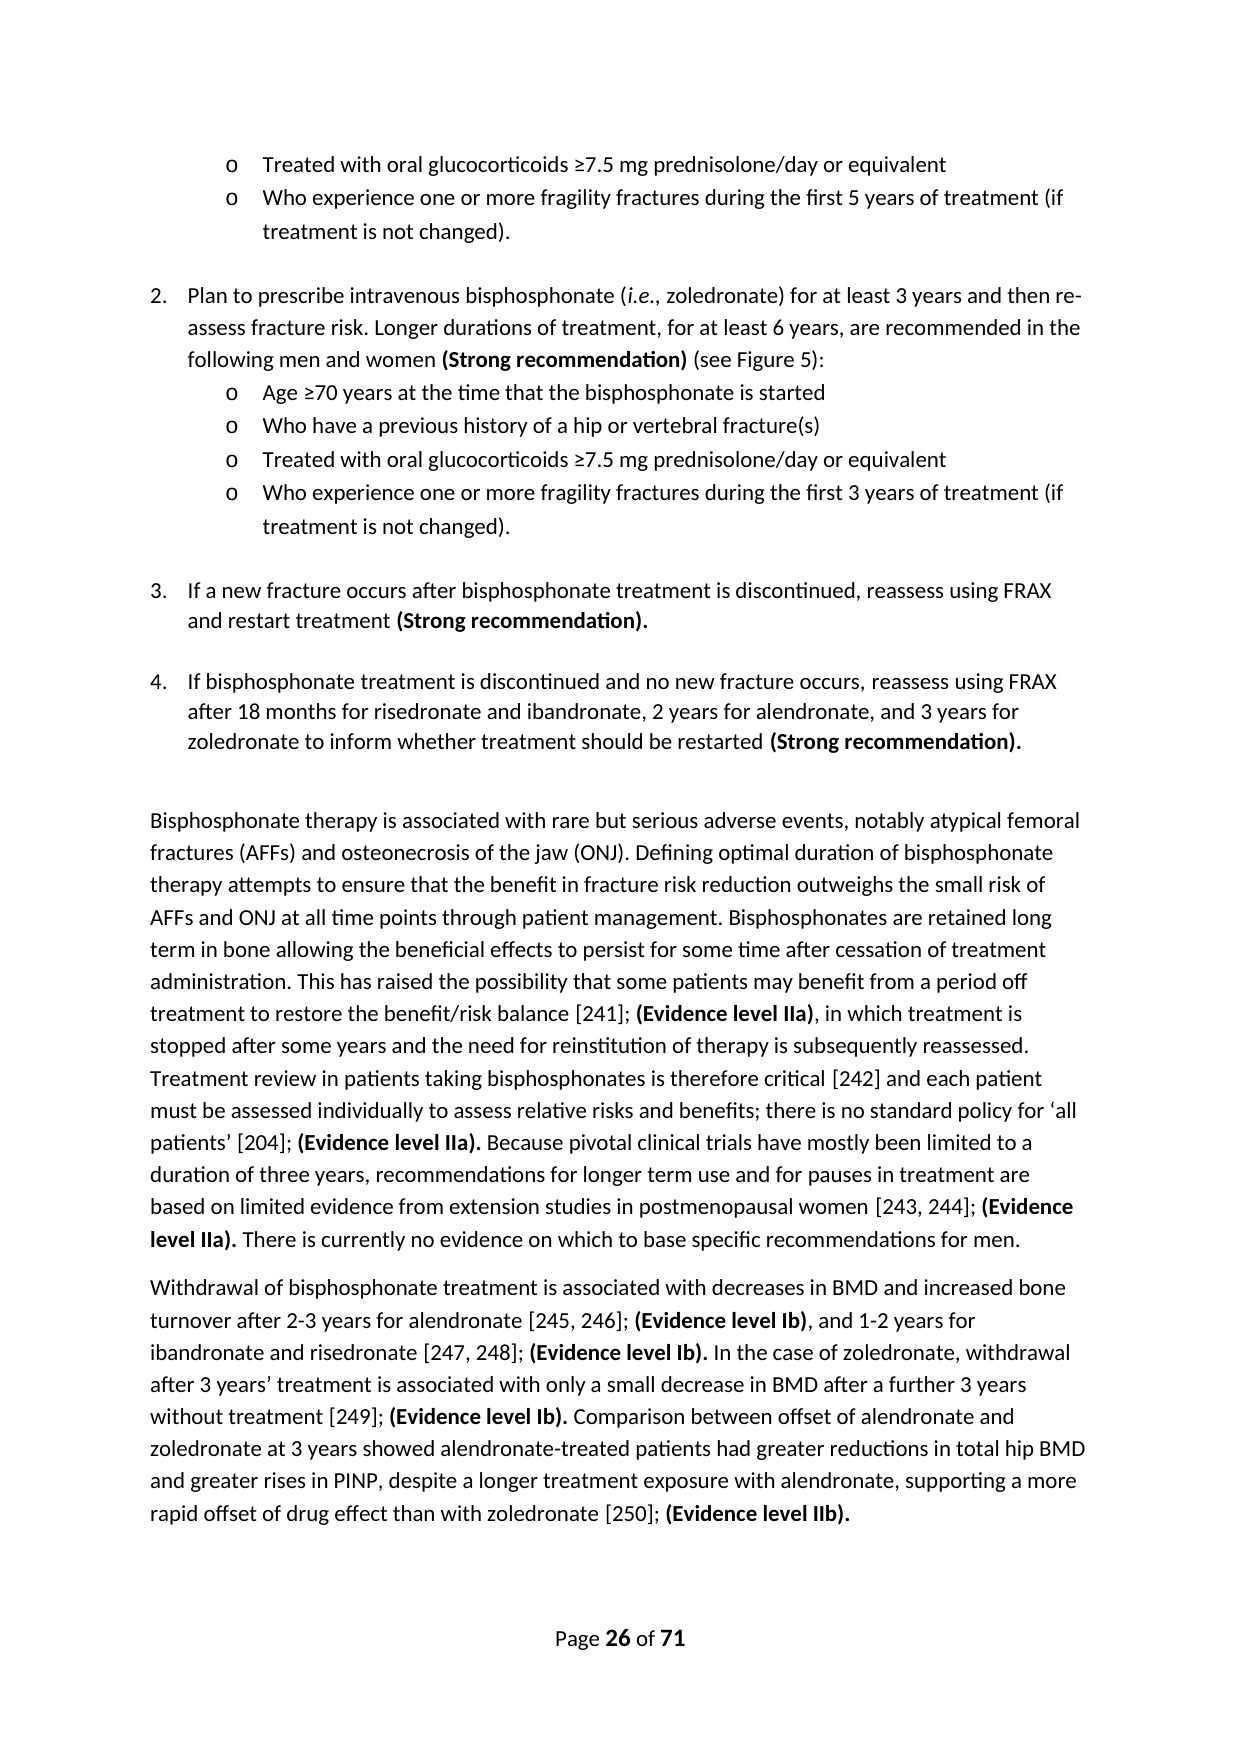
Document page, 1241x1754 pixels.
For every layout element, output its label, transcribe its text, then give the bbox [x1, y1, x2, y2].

list Treated with oral glucocorticoids ≥7.5 mg prednisolone/day or equivalent [225, 445, 1090, 474]
list Age ≥70 years at the time that the bisphosphonate is started [225, 378, 1090, 407]
list Treated with oral glucocorticoids ≥7.5 mg prednisolone/day or equivalent [225, 150, 1090, 179]
list Who experience one or more fragility fractures during the first 5 years of treatment (if treatment is not changed). [225, 183, 1090, 245]
text Bisphosphonate therapy is associated with rare but serious adverse events, notably atypical femoral fractures (AFFs) and osteonecrosis of the jaw (ONJ). Defining optimal duration of bisphosphonate therapy attempts to ensure that the benefit in fracture risk reduction outweighs the small risk of AFFs and ONJ at all time points through patient management. Bisphosphonates are retained long term in bone allowing the beneficial effects to persist for some time after cessation of treatment administration. This has raised the possibility that some patients may benefit from a period off treatment to restore the benefit/risk balance [241]; (Evidence level IIa), in which treatment is stopped after some years and the need for reinstitution of therapy is subsequently reassessed. Treatment review in patients taking bisphosphonates is therefore critical [242] and each patient must be assessed individually to assess relative risks and benefits; there is no standard policy for ‘all patients’ [204]; (Evidence level IIa). Because pivotal clinical trials have mostly been limited to a duration of three years, recommendations for longer term use and for pauses in treatment are based on limited evidence from extension studies in postmenopausal women [243, 244]; (Evidence level IIa). There is currently no evidence on which to base specific recommendations for men. [150, 806, 1090, 1253]
list Plan to prescribe intravenous bisphosphonate (i.e., zoledronate) for at least 3 years and then re-assess fracture risk. Longer durations of treatment, for at least 6 years, are recommended in the following men and women (Strong recommendation) (see Figure 5): [150, 281, 1090, 374]
list If bisphosphonate treatment is discontinued and no new fracture occurs, reassess using FRAX after 18 months for risedronate and ibandronate, 2 years for alendronate, and 3 years for zoledronate to inform whether treatment should be restarted (Strong recommendation). [150, 667, 1090, 755]
text Withdrawal of bisphosphonate treatment is associated with decreases in BMD and increased bone turnover after 2-3 years for alendronate [245, 246]; (Evidence level Ib), and 1-2 years for ibandronate and risedronate [247, 248]; (Evidence level Ib). In the case of zoledronate, withdrawal after 3 years’ treatment is associated with only a small decrease in BMD after a further 3 years without treatment [249]; (Evidence level Ib). Comparison between offset of alendronate and zoledronate at 3 years showed alendronate-treated patients had greater reductions in total hip BMD and greater rises in PINP, despite a longer treatment exposure with alendronate, supporting a more rapid offset of drug effect than with zoledronate [250]; (Evidence level IIb). [150, 1273, 1090, 1527]
list If a new fracture occurs after bisphosphonate treatment is discontinued, reassess using FRAX and restart treatment (Strong recommendation). [150, 576, 1090, 634]
list Who have a previous history of a hip or vertebral fracture(s) [225, 411, 1090, 441]
list Who experience one or more fragility fractures during the first 3 years of treatment (if treatment is not changed). [225, 478, 1090, 540]
